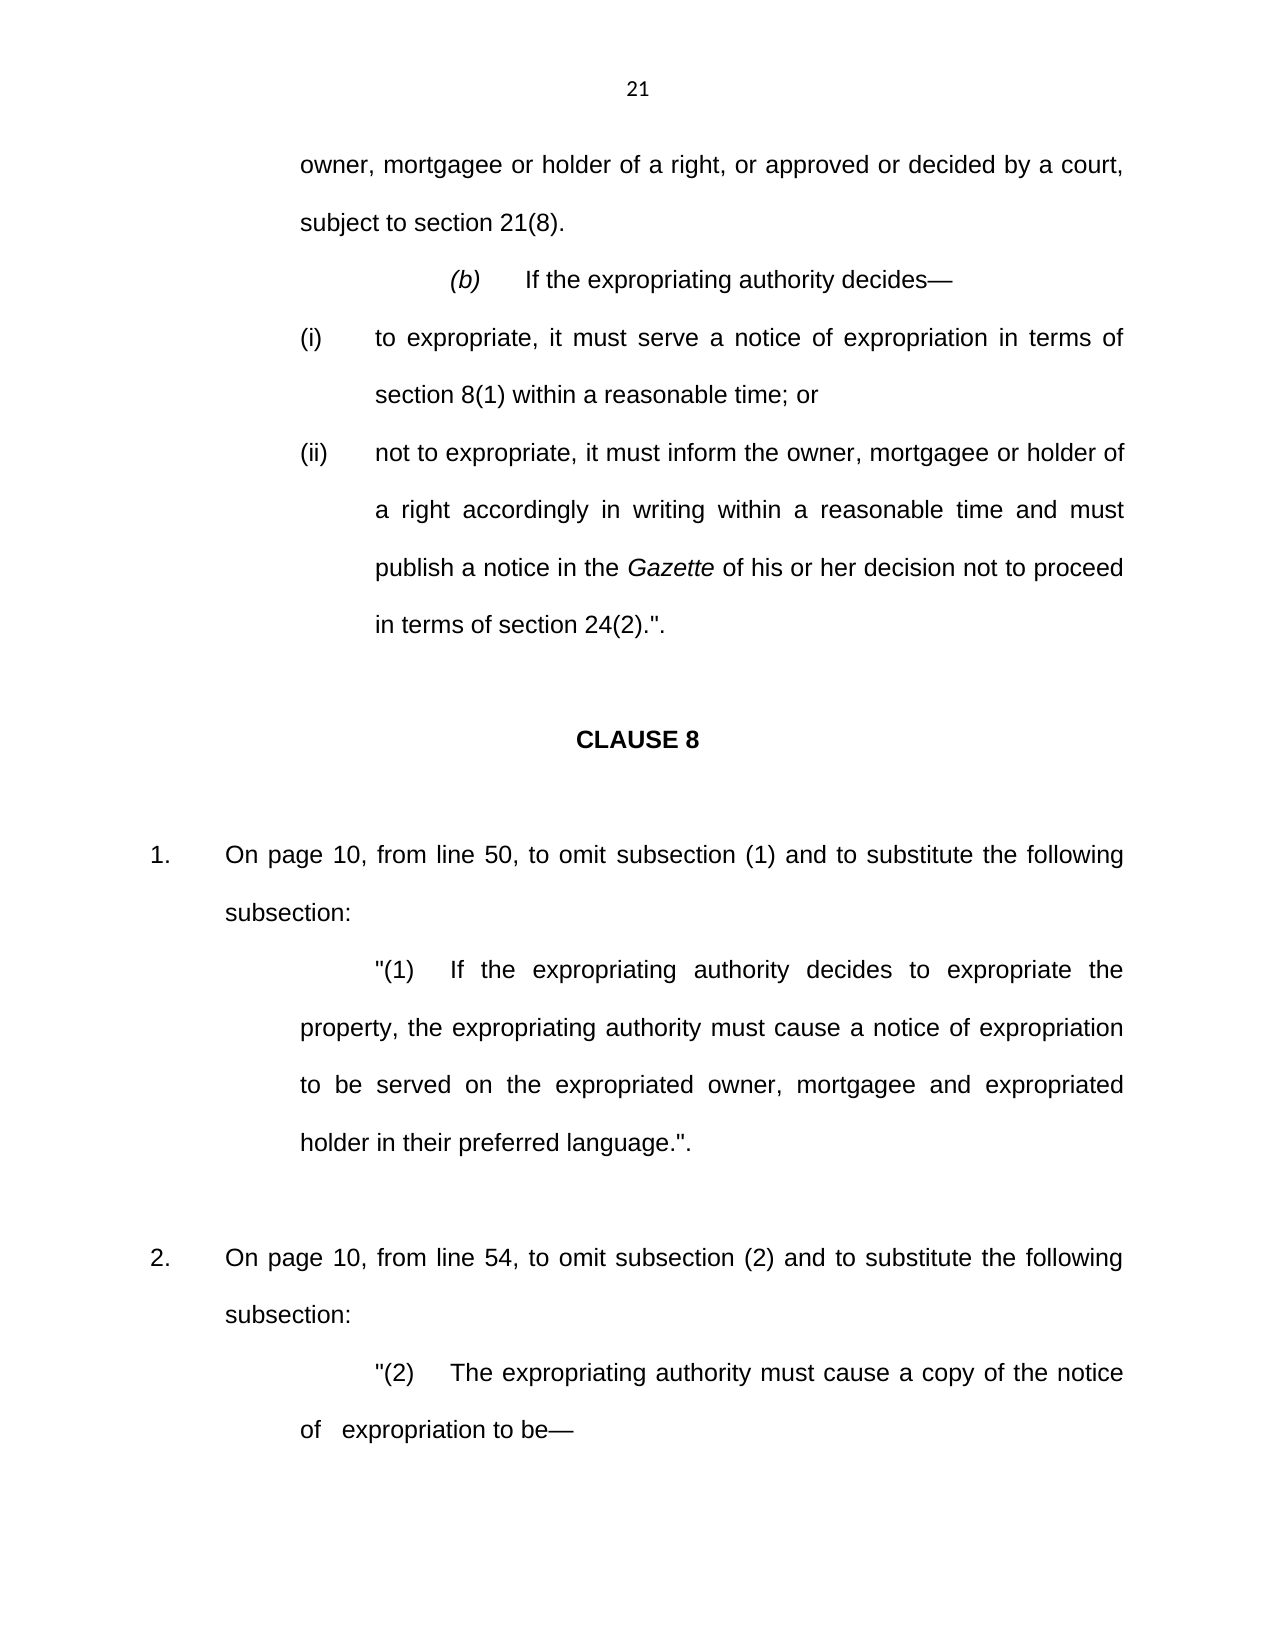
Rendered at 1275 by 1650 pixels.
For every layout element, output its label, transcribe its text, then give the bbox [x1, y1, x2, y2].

text 1. On page 10, from line 50, to omit subsection (1) and to substitute the following subsection: [150, 840, 1125, 926]
text (b) If the expropriating authority decides— [150, 265, 1125, 294]
text CLAUSE 8 [150, 725, 1125, 754]
text 2. On page 10, from line 54, to omit subsection (2) and to substitute the following subsection: [150, 1242, 1125, 1329]
text "(2) The expropriating authority must cause a copy of the notice of expropriation to be— [300, 1357, 1125, 1444]
text "(1) If the expropriating authority decides to expropriate the property, the expropriating authority must cause a notice of expropriation to be served on the expropriated owner, mortgagee and expropriated holder in their preferred language.". [300, 955, 1125, 1156]
text (ii) not to expropriate, it must inform the owner, mortgagee or holder of a right accordingly in writing within a reasonable time and must publish a notice in the Gazette of his or her decision not to proceed in terms of section 24(2).". [300, 437, 1125, 639]
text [300, 150, 1125, 236]
text (i) to expropriate, it must serve a notice of expropriation in terms of section 8(1) within a reasonable time; or [300, 322, 1125, 409]
